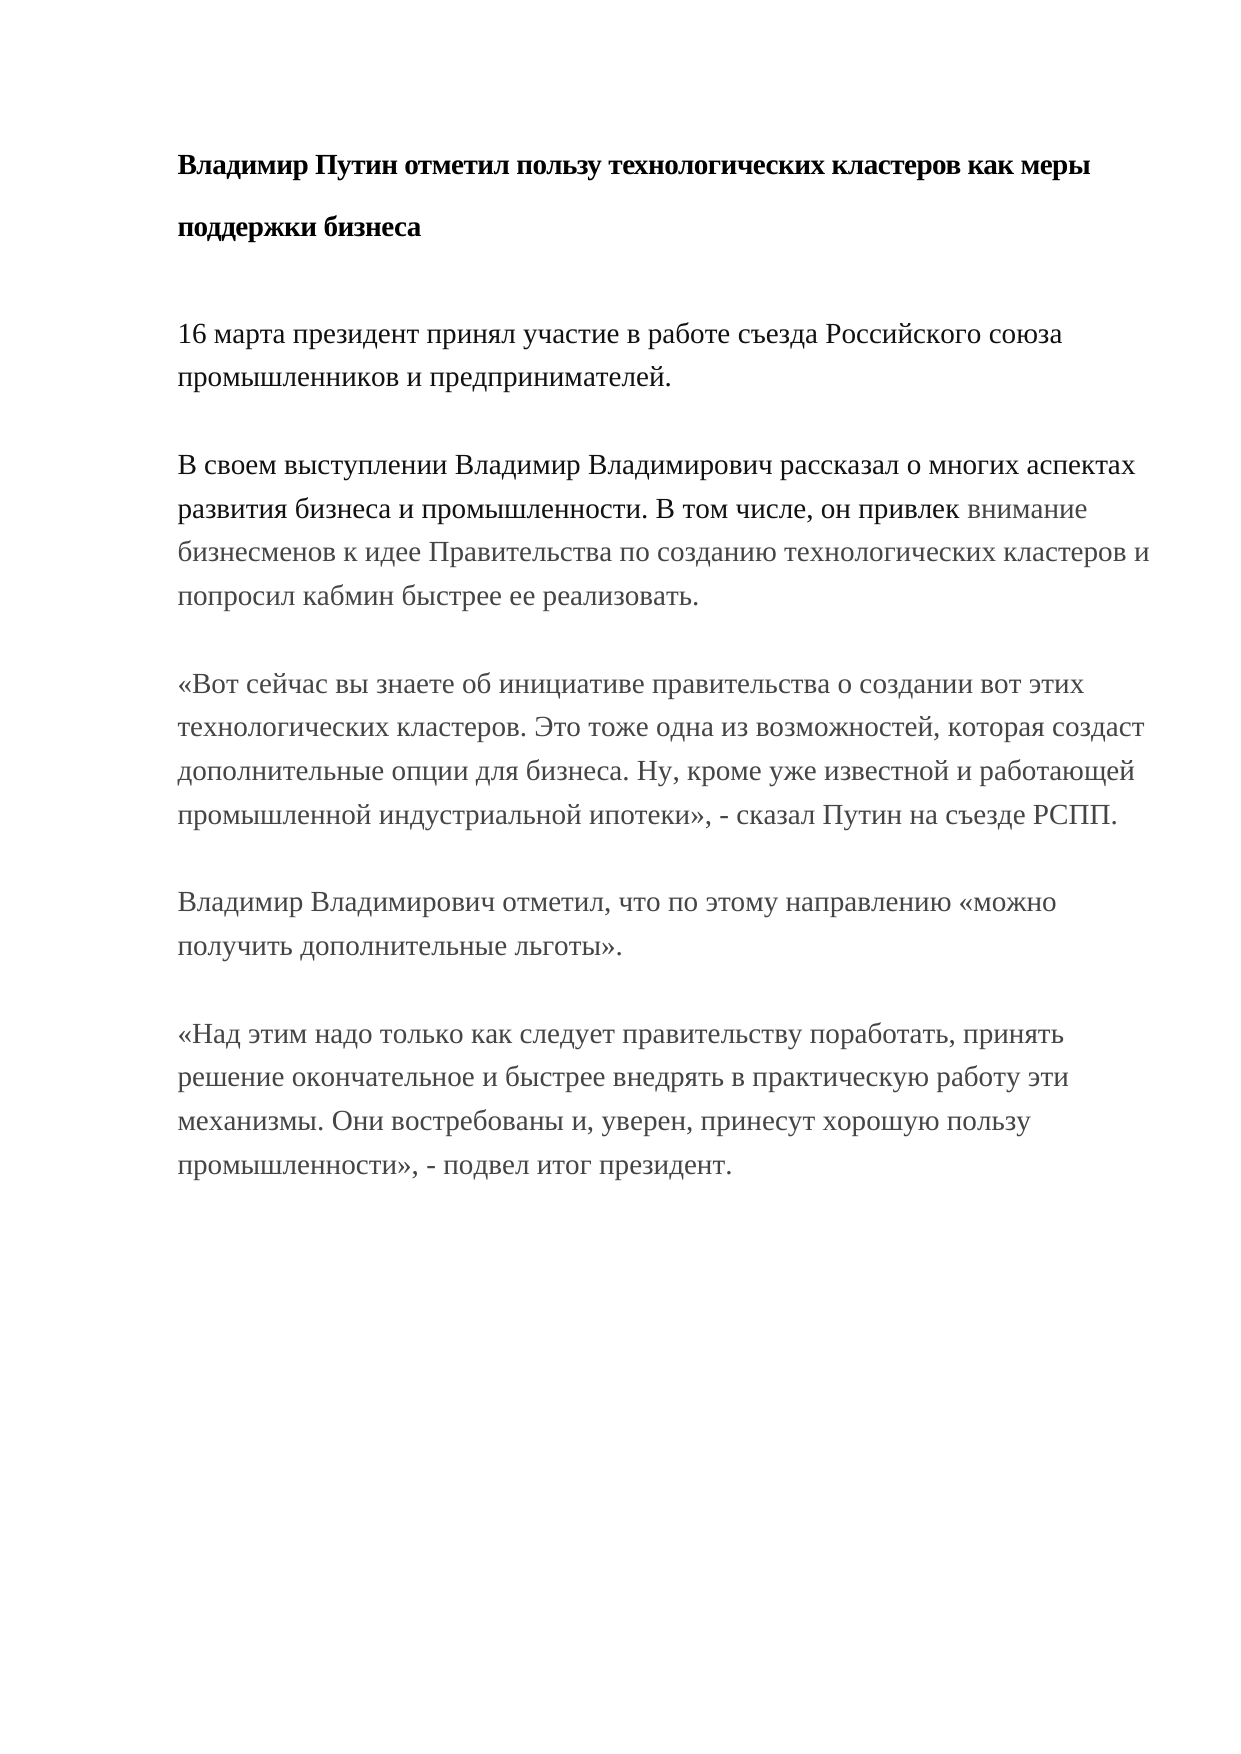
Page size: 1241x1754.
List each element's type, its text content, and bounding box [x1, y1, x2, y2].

text В своем выступлении Владимир Владимирович рассказал о многих аспектах развития бизнеса и промышленности. В том числе, он привлек внимание бизнесменов к идее Правительства по созданию технологических кластеров и попросил кабмин быстрее ее реализовать. [177, 437, 1152, 612]
text «Над этим надо только как следует правительству поработать, принять решение окончательное и быстрее внедрять в практическую работу эти механизмы. Они востребованы и, уверен, принесут хорошую пользу промышленности», - подвел итог президент. [177, 1006, 1152, 1181]
text «Вот сейчас вы знаете об инициативе правительства о создании вот этих технологических кластеров. Это тоже одна из возможностей, которая создаст дополнительные опции для бизнеса. Ну, кроме уже известной и работающей промышленной индустриальной ипотеки», - сказал Путин на съезде РСПП. [177, 656, 1152, 831]
text Владимир Владимирович отметил, что по этому направлению «можно получить дополнительные льготы». [177, 874, 1152, 962]
text Владимир Путин отметил пользу технологических кластеров как меры поддержки бизнеса [177, 118, 1152, 243]
text 16 марта президент принял участие в работе съезда Российского союза промышленников и предпринимателей. [177, 306, 1152, 393]
